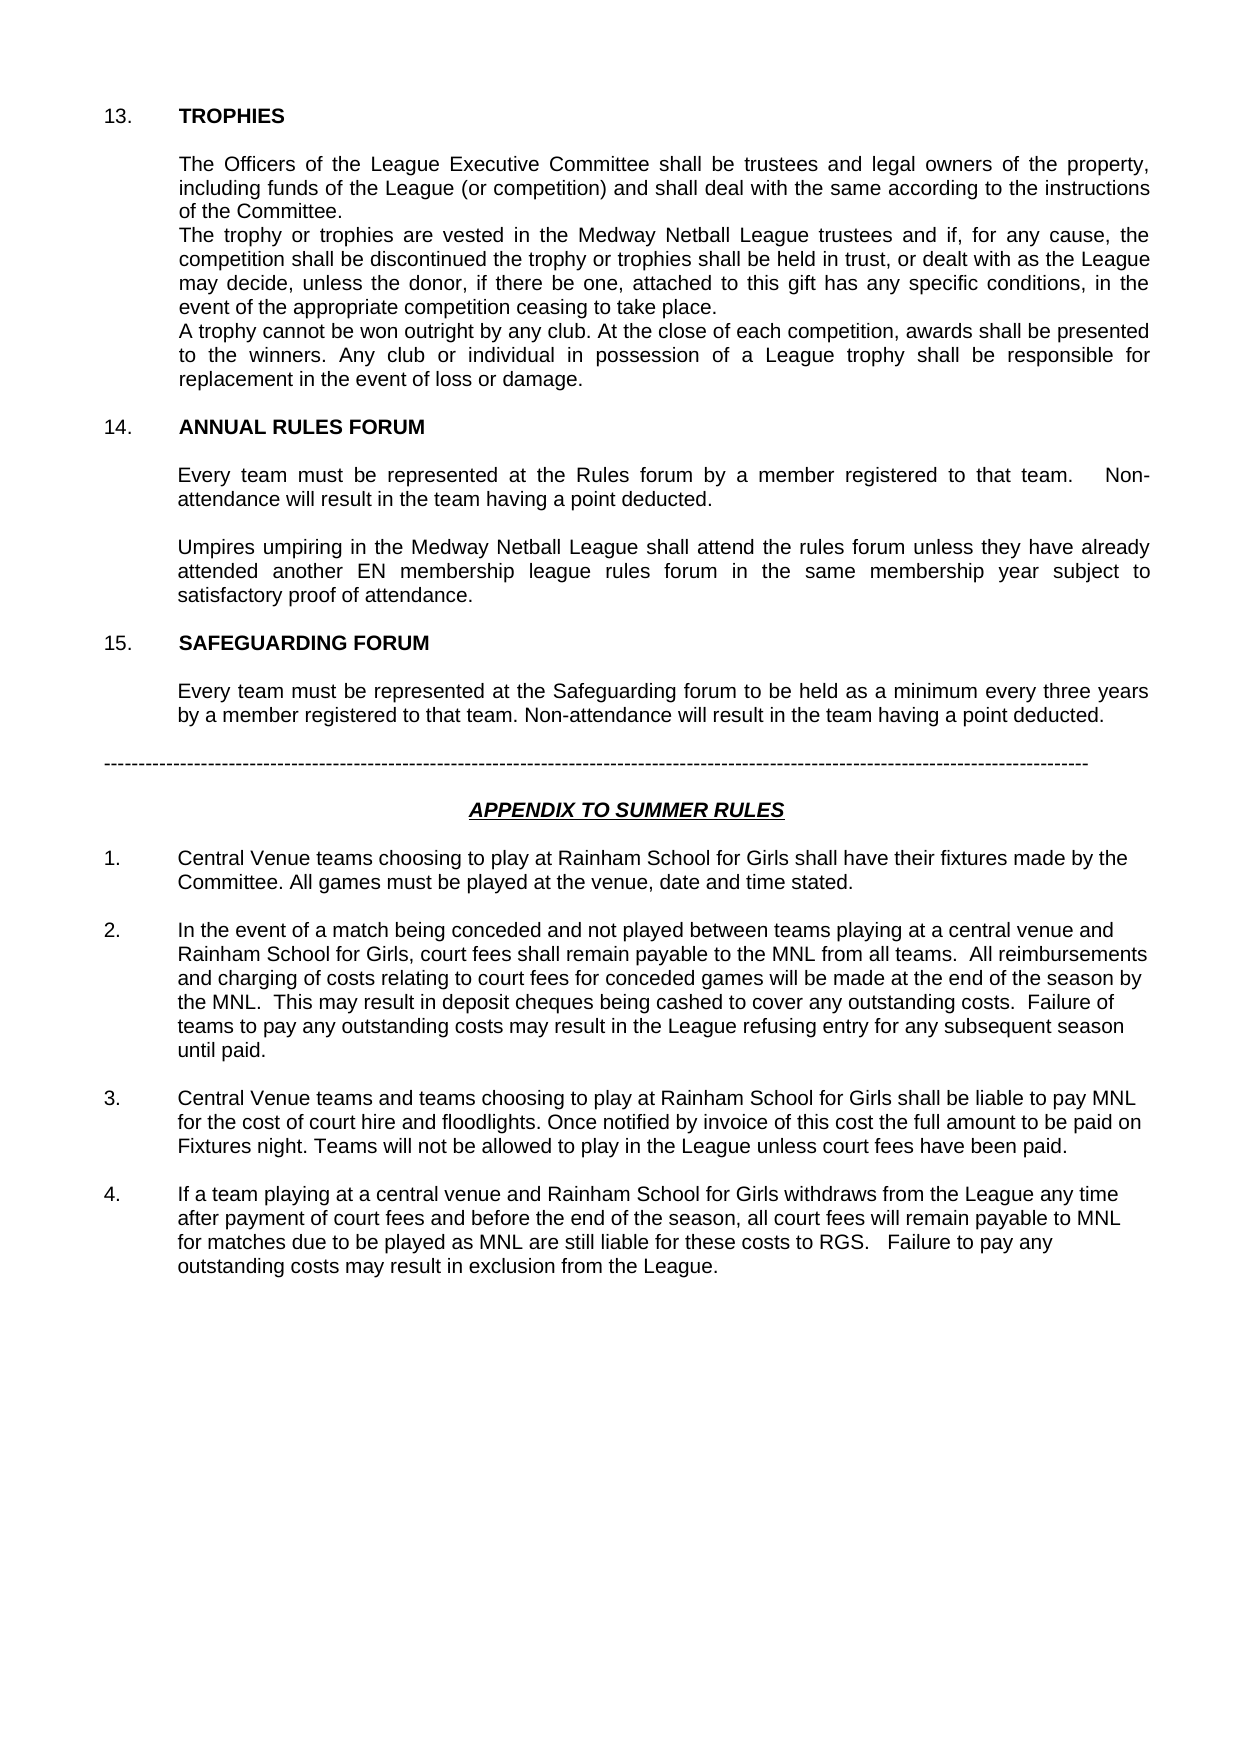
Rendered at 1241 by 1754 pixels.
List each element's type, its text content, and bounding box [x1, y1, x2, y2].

text The Officers of the League Executive Committee shall be trustees and legal owners of the property, including funds of the League (or competition) and shall deal with the same according to the instructions of the Committee. [178, 151, 1152, 223]
text Every team must be represented at the Rules forum by a member registered to that team. Non-attendance will result in the team having a point deducted. [177, 463, 1152, 511]
text 13. TROPHIES [103, 103, 1152, 127]
text ---------------------------------------------------------------------------------------------------------------------------------------------- [103, 750, 1152, 774]
text 14. ANNUAL RULES FORUM [103, 415, 1152, 439]
list If a team playing at a central venue and Rainham School for Girls withdraws from the League any time after payment of court fees and before the end of the season, all court fees will remain payable to MNL for matches due to be played as MNL are still liable for these costs to RGS. Failure to pay any outstanding costs may result in exclusion from the League. [103, 1182, 1152, 1277]
text 15. SAFEGUARDING FORUM [103, 631, 1152, 654]
text The trophy or trophies are vested in the Medway Netball League trustees and if, for any cause, the competition shall be discontinued the trophy or trophies shall be held in trust, or dealt with as the League may decide, unless the donor, if there be one, attached to this gift has any specific conditions, in the event of the appropriate competition ceasing to take place. [178, 223, 1152, 319]
list Central Venue teams and teams choosing to play at Rainham School for Girls shall be liable to pay MNL for the cost of court hire and floodlights. Once notified by invoice of this cost the full amount to be paid on Fixtures night. Teams will not be allowed to play in the League unless court fees have been paid. [103, 1086, 1152, 1158]
text Umpires umpiring in the Medway Netball League shall attend the rules forum unless they have already attended another EN membership league rules forum in the same membership year subject to satisfactory proof of attendance. [103, 535, 1152, 607]
list Central Venue teams choosing to play at Rainham School for Girls shall have their fixtures made by the Committee. All games must be played at the venue, date and time stated. [103, 846, 1152, 894]
list In the event of a match being conceded and not played between teams playing at a central venue and Rainham School for Girls, court fees shall remain payable to the MNL from all teams. All reimbursements and charging of costs relating to court fees for conceded games will be made at the end of the season by the MNL. This may result in deposit cheques being cashed to cover any outstanding costs. Failure of teams to pay any outstanding costs may result in the League refusing entry for any subsequent season until paid. [103, 918, 1152, 1062]
text APPENDIX TO SUMMER RULES [103, 798, 1152, 822]
text Every team must be represented at the Safeguarding forum to be held as a minimum every three years by a member registered to that team. Non-attendance will result in the team having a point deducted. [103, 678, 1152, 726]
text A trophy cannot be won outright by any club. At the close of each competition, awards shall be presented to the winners. Any club or individual in possession of a League trophy shall be responsible for replacement in the event of loss or damage. [178, 319, 1152, 391]
